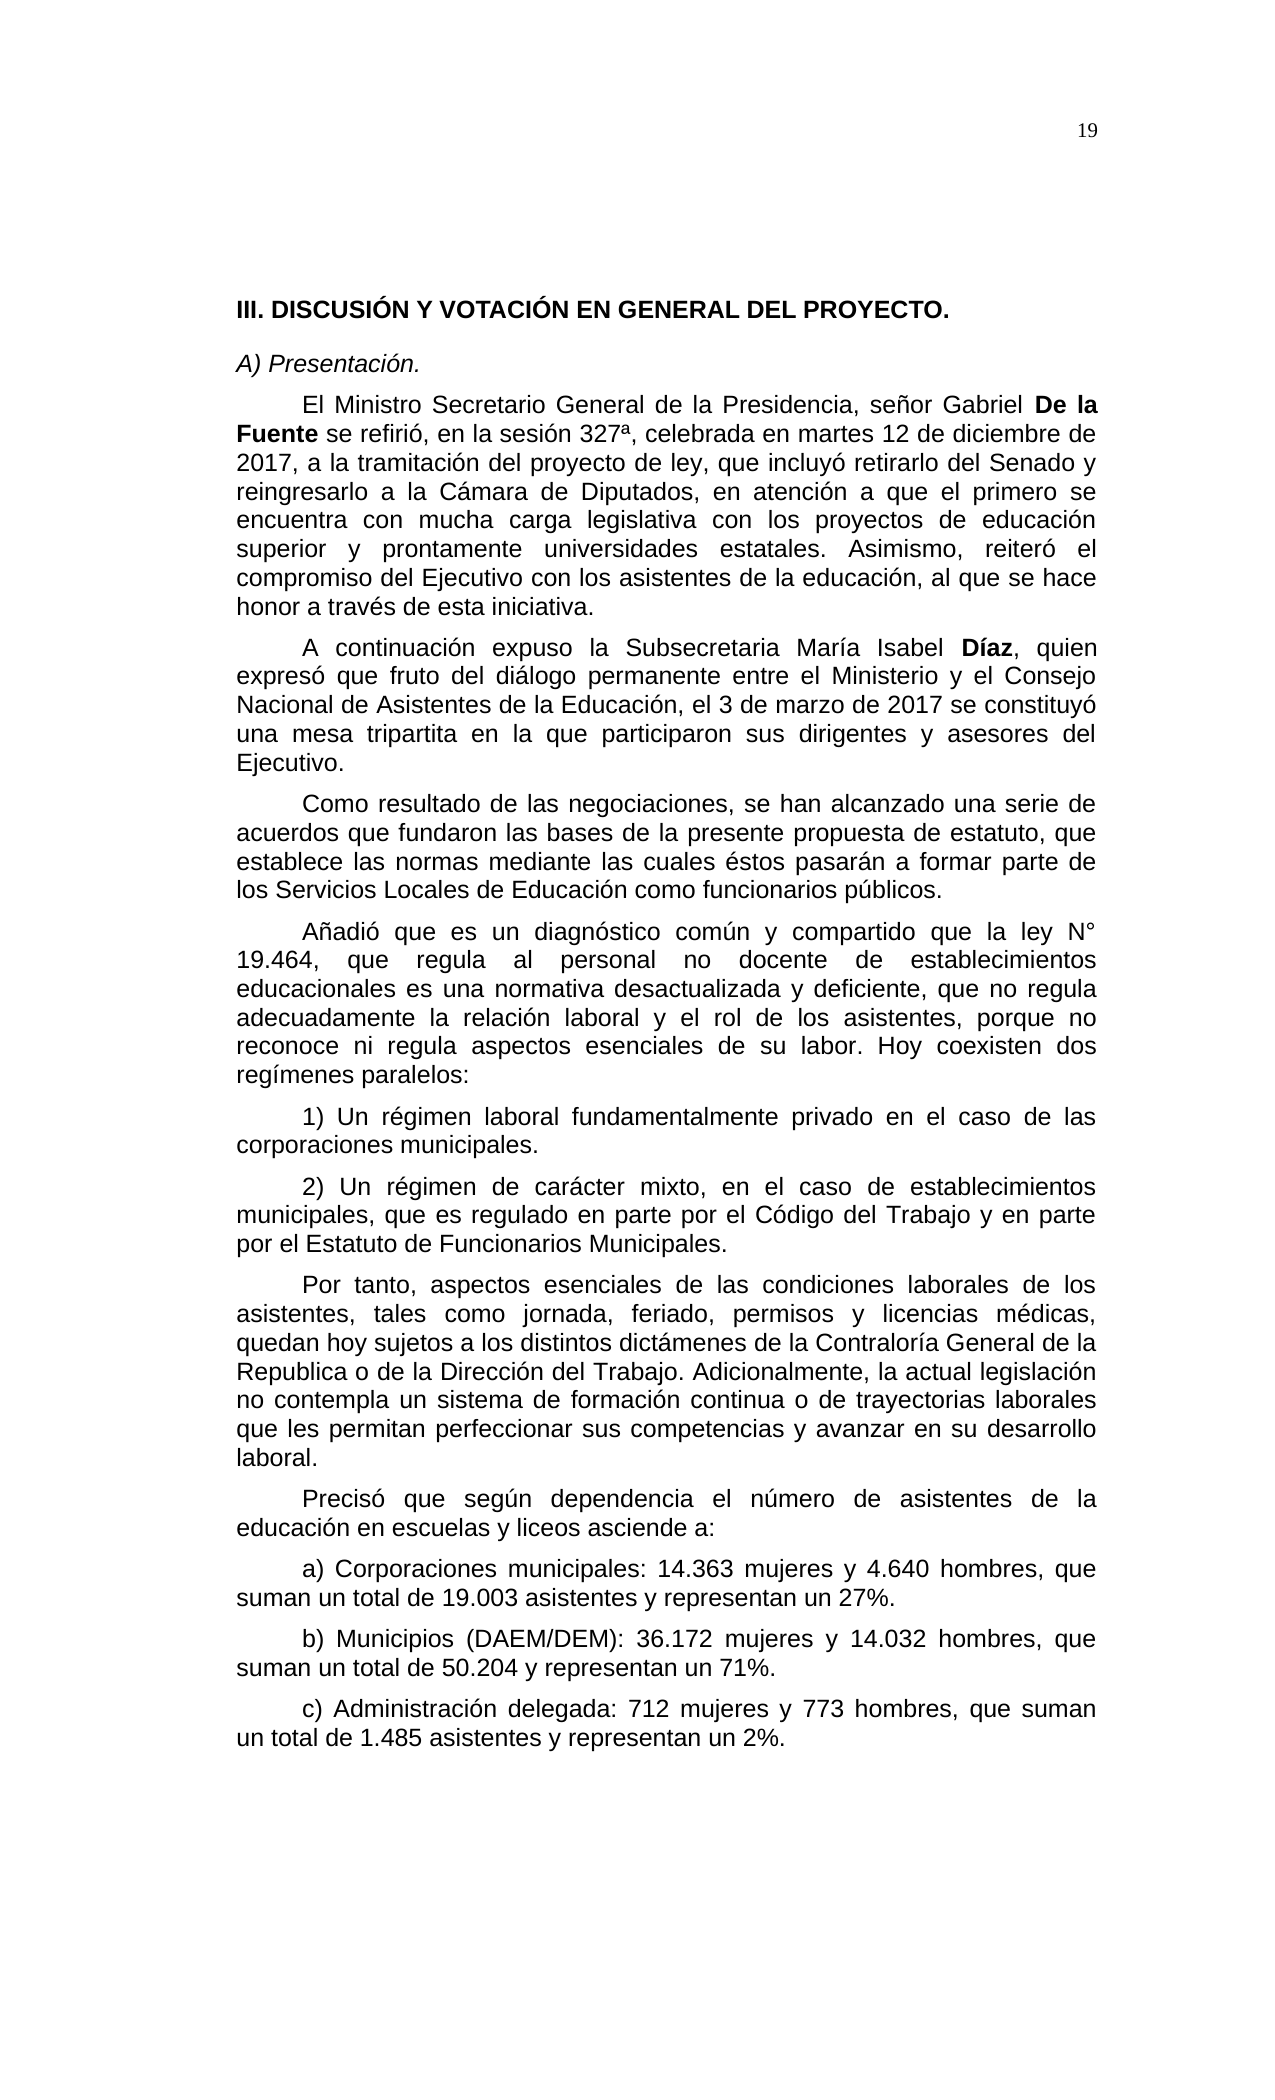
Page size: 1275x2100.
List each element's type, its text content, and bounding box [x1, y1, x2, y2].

text Como resultado de las negociaciones, se han alcanzado una serie de acuerdos que fundaron las bases de la presente propuesta de estatuto, que establece las normas mediante las cuales éstos pasarán a formar parte de los Servicios Locales de Educación como funcionarios públicos. [236, 789, 1098, 904]
text Por tanto, aspectos esenciales de las condiciones laborales de los asistentes, tales como jornada, feriado, permisos y licencias médicas, quedan hoy sujetos a los distintos dictámenes de la Contraloría General de la Republica o de la Dirección del Trabajo. Adicionalmente, la actual legislación no contempla un sistema de formación continua o de trayectorias laborales que les permitan perfeccionar sus competencias y avanzar en su desarrollo laboral. [236, 1270, 1098, 1472]
text A continuación expuso la Subsecretaria María Isabel Díaz, quien expresó que fruto del diálogo permanente entre el Ministerio y el Consejo Nacional de Asistentes de la Educación, el 3 de marzo de 2017 se constituyó una mesa tripartita en la que participaron sus dirigentes y asesores del Ejecutivo. [236, 633, 1098, 777]
text Añadió que es un diagnóstico común y compartido que la ley N° 19.464, que regula al personal no docente de establecimientos educacionales es una normativa desactualizada y deficiente, que no regula adecuadamente la relación laboral y el rol de los asistentes, porque no reconoce ni regula aspectos esenciales de su labor. Hoy coexisten dos regímenes paralelos: [236, 917, 1098, 1089]
text b) Municipios (DAEM/DEM): 36.172 mujeres y 14.032 hombres, que suman un total de 50.204 y representan un 71%. [236, 1624, 1098, 1682]
text 2) Un régimen de carácter mixto, en el caso de establecimientos municipales, que es regulado en parte por el Código del Trabajo y en parte por el Estatuto de Funcionarios Municipales. [236, 1172, 1098, 1258]
subtitle A) Presentación. [236, 349, 1098, 378]
text c) Administración delegada: 712 mujeres y 773 hombres, que suman un total de 1.485 asistentes y representan un 2%. [236, 1694, 1098, 1752]
subtitle III. DISCUSIÓN Y VOTACIÓN En GENERAL DEL PROYECTO. [236, 295, 1098, 324]
text 1) Un régimen laboral fundamentalmente privado en el caso de las corporaciones municipales. [236, 1102, 1098, 1159]
text a) Corporaciones municipales: 14.363 mujeres y 4.640 hombres, que suman un total de 19.003 asistentes y representan un 27%. [236, 1554, 1098, 1612]
text El Ministro Secretario General de la Presidencia, señor Gabriel De la Fuente se refirió, en la sesión 327ª, celebrada en martes 12 de diciembre de 2017, a la tramitación del proyecto de ley, que incluyó retirarlo del Senado y reingresarlo a la Cámara de Diputados, en atención a que el primero se encuentra con mucha carga legislativa con los proyectos de educación superior y prontamente universidades estatales. Asimismo, reiteró el compromiso del Ejecutivo con los asistentes de la educación, al que se hace honor a través de esta iniciativa. [236, 390, 1098, 620]
text Precisó que según dependencia el número de asistentes de la educación en escuelas y liceos asciende a: [236, 1484, 1098, 1542]
